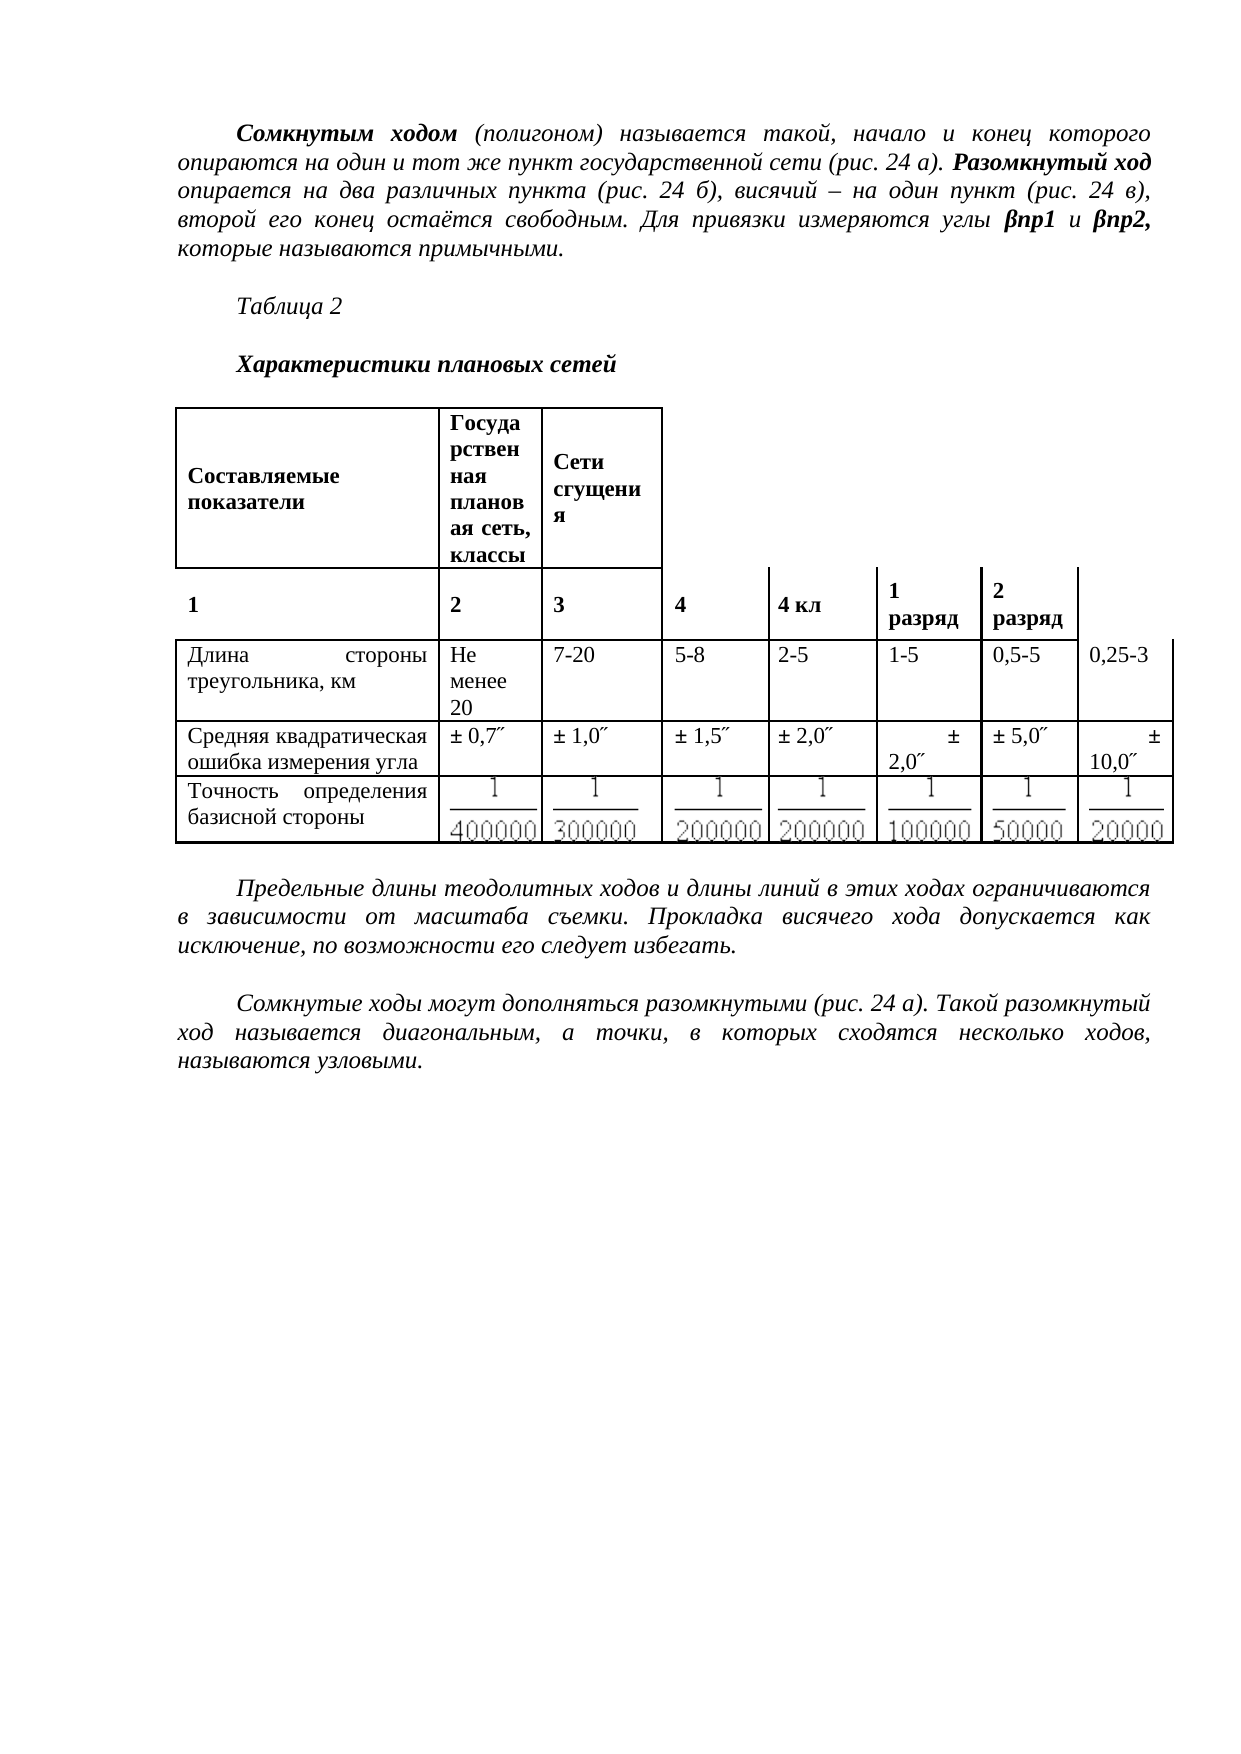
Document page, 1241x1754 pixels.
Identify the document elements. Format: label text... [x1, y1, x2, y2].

table_cell 4 [663, 567, 768, 639]
table_cell 1 [176, 569, 438, 639]
picture [992, 776, 1066, 842]
picture [449, 776, 538, 842]
table_cell [1079, 777, 1089, 841]
table_cell Точность определения базисной стороны [177, 777, 438, 841]
table_cell [983, 777, 992, 841]
text Характеристики плановых сетей [177, 349, 1152, 378]
table_cell 1 разряд [878, 567, 980, 639]
table_cell [866, 777, 876, 841]
table_cell ± 5,0˝ [983, 722, 1077, 775]
table_cell 7-20 [543, 641, 661, 720]
table_cell 2-5 [770, 641, 876, 720]
table_cell 0,5-5 [983, 641, 1077, 720]
table_cell [543, 777, 553, 841]
table_cell [763, 777, 768, 841]
table_cell [770, 777, 777, 841]
picture [553, 776, 639, 842]
table_cell 0,25-3 [1079, 639, 1172, 720]
picture [888, 776, 972, 842]
table_header Сети сгущения [543, 409, 661, 567]
table_cell ± 2,0˝ [878, 722, 980, 775]
table_cell ± 1,5˝ [663, 722, 768, 775]
table_cell Не менее 20 [440, 641, 541, 720]
text Сомкнутым ходом (полигоном) называется такой, начало и конец которого опираются на один и тот же пункт государственной сети (рис. 24 а). Разомкнутый ход опирается на два различных пункта (рис. 24 б), висячий – на один пункт (рис. 24 в), второй его конец остаётся свободным. Для привязки измеряются углы βпр1 и βпр2, которые называются примычными. [177, 118, 1152, 262]
table_cell [878, 777, 888, 841]
table_cell ± 2,0˝ [770, 722, 876, 775]
table_cell 1-5 [878, 641, 980, 720]
text Таблица 2 [177, 291, 1152, 320]
table_cell 5-8 [663, 641, 768, 720]
table_cell 2 [440, 569, 541, 639]
table_cell 3 [543, 569, 661, 639]
picture [777, 776, 866, 842]
table_cell ± 1,0˝ [543, 722, 661, 775]
text Сомкнутые ходы могут дополняться разомкнутыми (рис. 24 а). Такой разомкнутый ход называется диагональным, а точки, в которых сходятся несколько ходов, называются узловыми. [177, 988, 1152, 1074]
table_cell Длина стороны треугольника, км [177, 641, 438, 720]
table_cell 4 кл [770, 567, 876, 639]
picture [674, 776, 763, 842]
table_header Государственная плановая сеть, классы [440, 409, 541, 567]
table_cell [639, 777, 661, 841]
table_cell ± 10,0˝ [1079, 722, 1172, 775]
table_cell Средняя квадратическая ошибка измерения угла [177, 722, 438, 775]
table_cell ± 0,7˝ [440, 722, 541, 775]
table_header Составляемые показатели [177, 409, 438, 567]
table_cell [663, 777, 674, 841]
picture [1089, 776, 1164, 842]
table_cell [1066, 777, 1077, 841]
table_cell [440, 777, 449, 841]
table_cell [972, 777, 980, 841]
table_cell 2 разряд [983, 567, 1077, 639]
text Предельные длины теодолитных ходов и длины линий в этих ходах ограничиваются в зависимости от масштаба съемки. Прокладка висячего хода допускается как исключение, по возможности его следует избегать. [177, 873, 1152, 959]
table_cell [1164, 777, 1172, 841]
